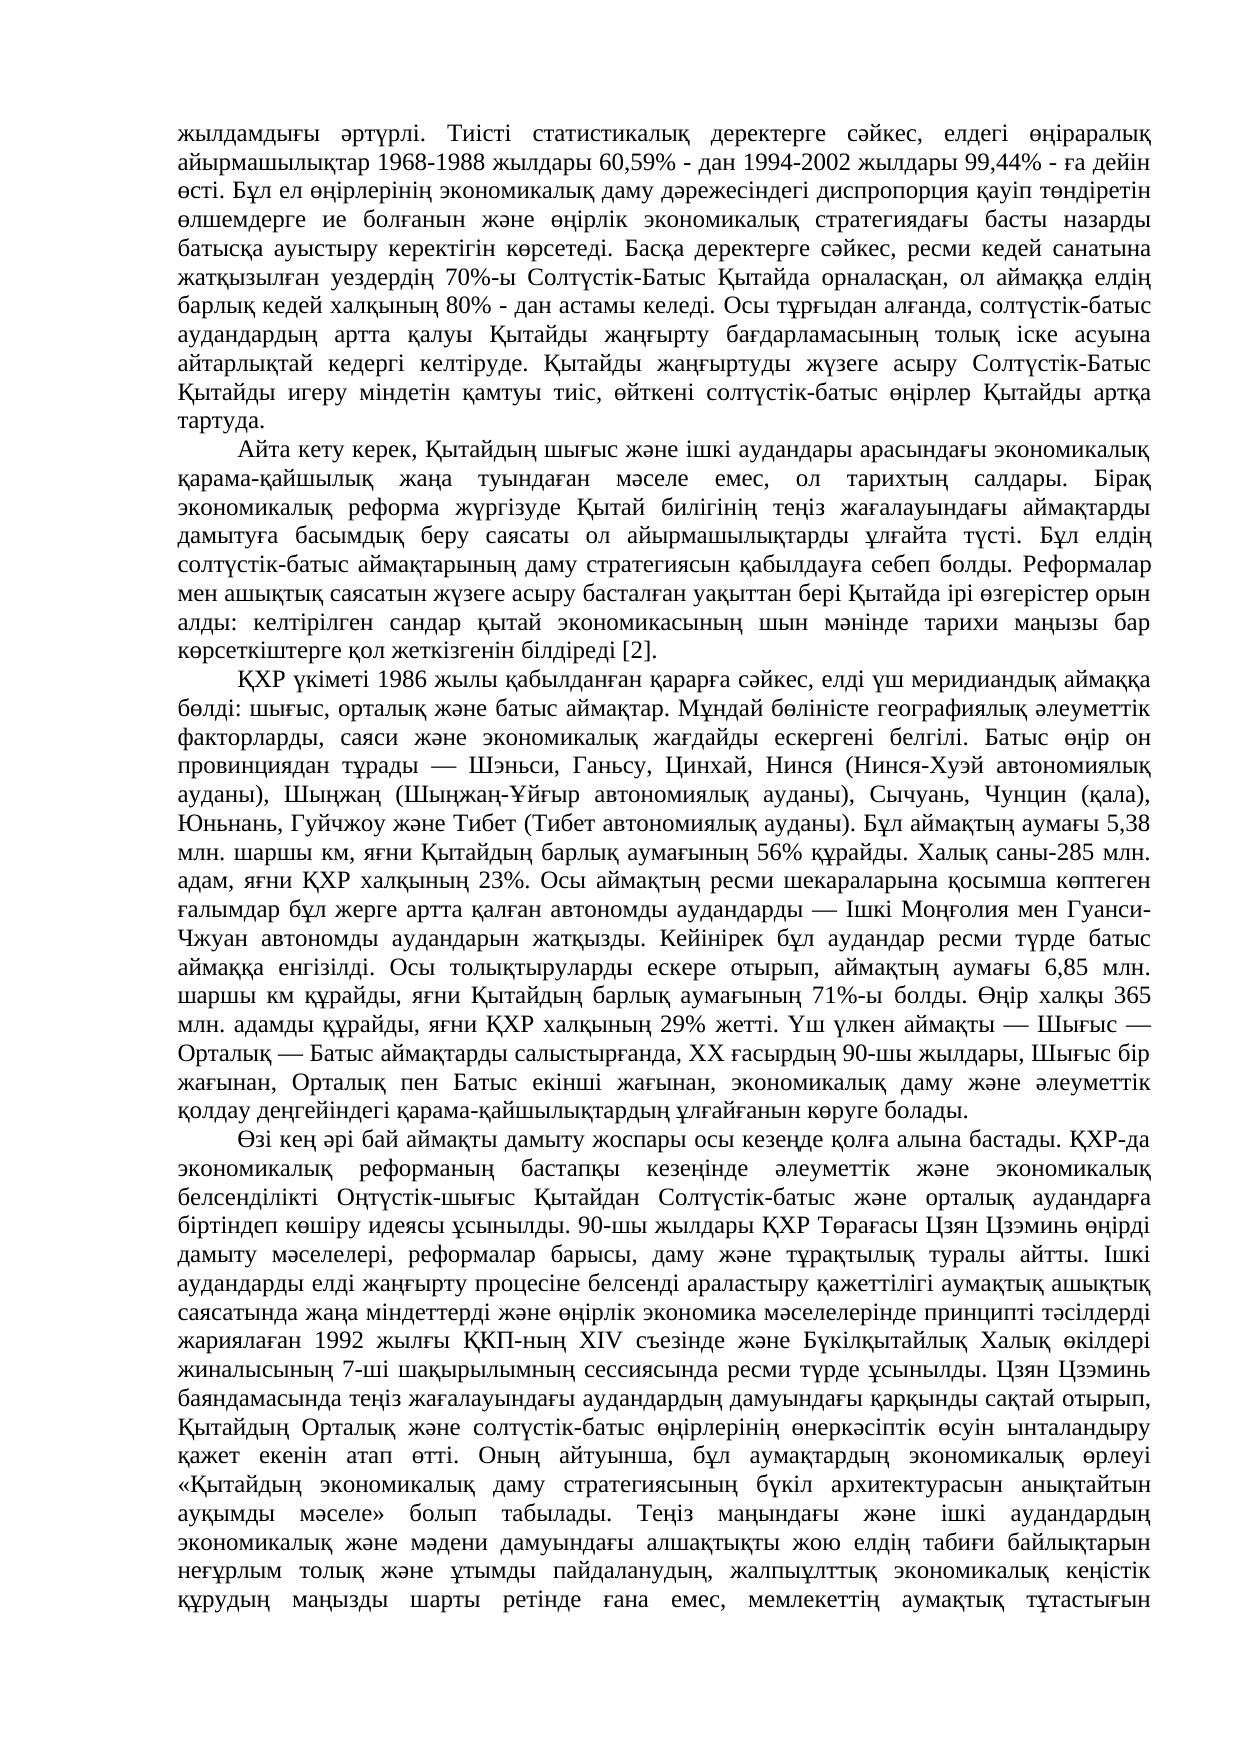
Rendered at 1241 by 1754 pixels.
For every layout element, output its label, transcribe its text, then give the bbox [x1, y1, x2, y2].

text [177, 1124, 1152, 1613]
text Айта кету керек, Қытайдың шығыс және ішкі аудандары арасындағы экономикалық қарама-қайшылық жаңа туындаған мәселе емес, ол тарихтың салдары. Бірақ экономикалық реформа жүргізуде Қытай билігінің теңіз жағалауындағы аймақтарды дамытуға басымдық беру саясаты ол айырмашылықтарды ұлғайта түсті. Бұл елдің солтүстік-батыс аймақтарының даму стратегиясын қабылдауға себеп болды. Реформалар мен ашықтық саясатын жүзеге асыру басталған уақыттан бері Қытайда ірі өзгерістер орын алды: келтірілген сандар қытай экономикасының шын мәнінде тарихи маңызы бар көрсеткіштерге қол жеткізгенін білдіреді [2]. [177, 434, 1152, 664]
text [177, 118, 1152, 434]
text ҚХР үкіметі 1986 жылы қабылданған қарарға сәйкес, елді үш меридиандық аймаққа бөлді: шығыс, орталық және батыс аймақтар. Мұндай бөліністе географиялық әлеуметтік факторларды, саяси және экономикалық жағдайды ескергені белгілі. Батыс өңір он провинциядан тұрады — Шэньси, Ганьсу, Цинхай, Нинся (Нинся-Хуэй автономиялық ауданы), Шыңжаң (Шыңжаң-Ұйғыр автономиялық ауданы), Сычуань, Чунцин (қала), Юньнань, Гуйчжоу және Тибет (Тибет автономиялық ауданы). Бұл аймақтың аумағы 5,38 млн. шаршы км, яғни Қытайдың барлық аумағының 56% құрайды. Халық саны-285 млн. адам, яғни ҚХР халқының 23%. Осы аймақтың ресми шекараларына қосымша көптеген ғалымдар бұл жерге артта қалған автономды аудандарды — Ішкі Моңғолия мен Гуанси-Чжуан автономды аудандарын жатқызды. Кейінірек бұл аудандар ресми түрде батыс аймаққа енгізілді. Осы толықтыруларды ескере отырып, аймақтың аумағы 6,85 млн. шаршы км құрайды, яғни Қытайдың барлық аумағының 71%-ы болды. Өңір халқы 365 млн. адамды құрайды, яғни ҚХР халқының 29% жетті. Үш үлкен аймақты — Шығыс — Орталық — Батыс аймақтарды салыстырғанда, ХХ ғасырдың 90-шы жылдары, Шығыс бір жағынан, Орталық пен Батыс екінші жағынан, экономикалық даму және әлеуметтік қолдау деңгейіндегі қарама-қайшылықтардың ұлғайғанын көруге болады. [177, 664, 1152, 1124]
